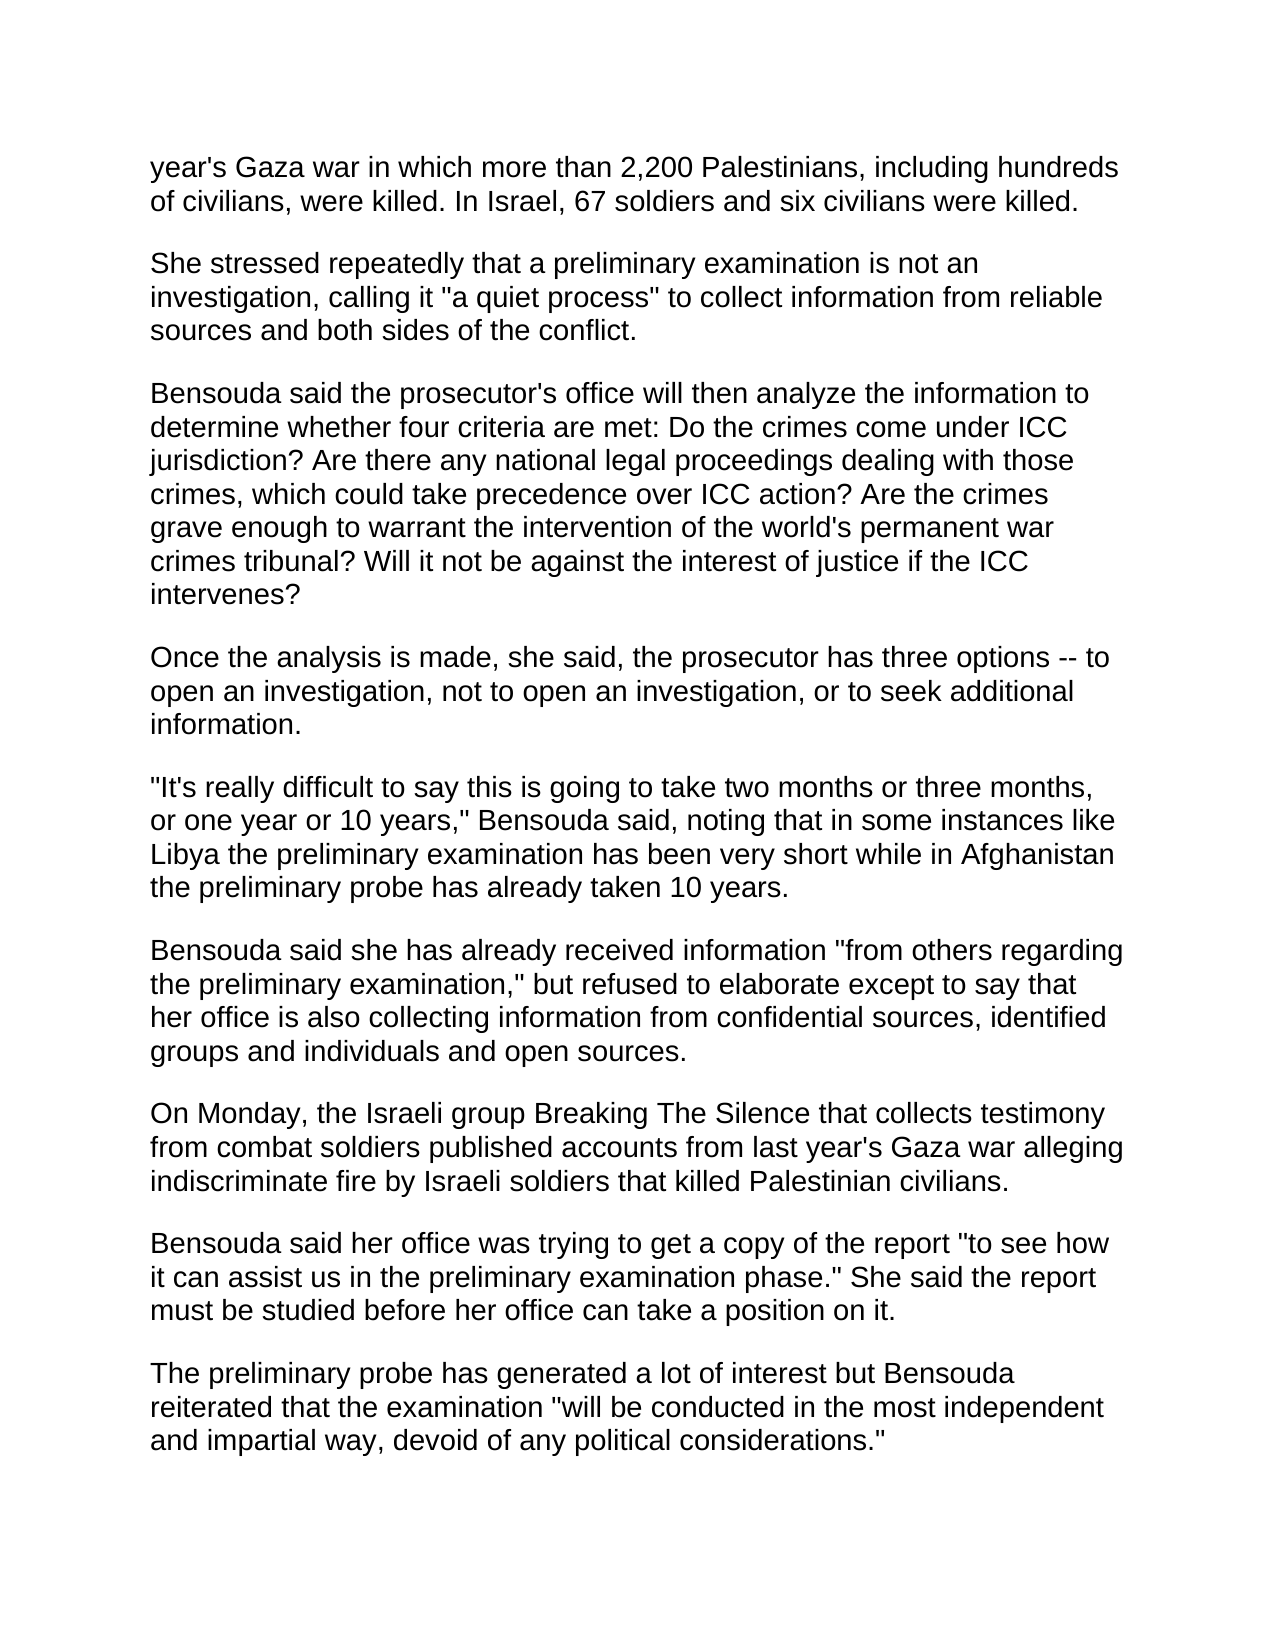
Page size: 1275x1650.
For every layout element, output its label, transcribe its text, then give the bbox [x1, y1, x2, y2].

text "It's really difficult to say this is going to take two months or three months, or one year or 10 years," Bensouda said, noting that in some instances like Libya the preliminary examination has been very short while in Afghanistan the preliminary probe has already taken 10 years. [150, 770, 1125, 904]
text Bensouda said the prosecutor's office will then analyze the information to determine whether four criteria are met: Do the crimes come under ICC jurisdiction? Are there any national legal proceedings dealing with those crimes, which could take precedence over ICC action? Are the crimes grave enough to warrant the intervention of the world's permanent war crimes tribunal? Will it not be against the interest of justice if the ICC intervenes? [150, 376, 1125, 611]
text Bensouda said she has already received information "from others regarding the preliminary examination," but refused to elaborate except to say that her office is also collecting information from confidential sources, identified groups and individuals and open sources. [150, 933, 1125, 1067]
text Once the analysis is made, she said, the prosecutor has three options -- to open an investigation, not to open an investigation, or to seek additional information. [150, 640, 1125, 741]
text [150, 150, 1125, 217]
text On Monday, the Israeli group Breaking The Silence that collects testimony from combat soldiers published accounts from last year's Gaza war alleging indiscriminate fire by Israeli soldiers that killed Palestinian civilians. [150, 1096, 1125, 1197]
text Bensouda said her office was trying to get a copy of the report "to see how it can assist us in the preliminary examination phase." She said the report must be studied before her office can take a position on it. [150, 1226, 1125, 1327]
text She stressed repeatedly that a preliminary examination is not an investigation, calling it "a quiet process" to collect information from reliable sources and both sides of the conflict. [150, 246, 1125, 347]
text The preliminary probe has generated a lot of interest but Bensouda reiterated that the examination "will be conducted in the most independent and impartial way, devoid of any political considerations." [150, 1356, 1125, 1457]
